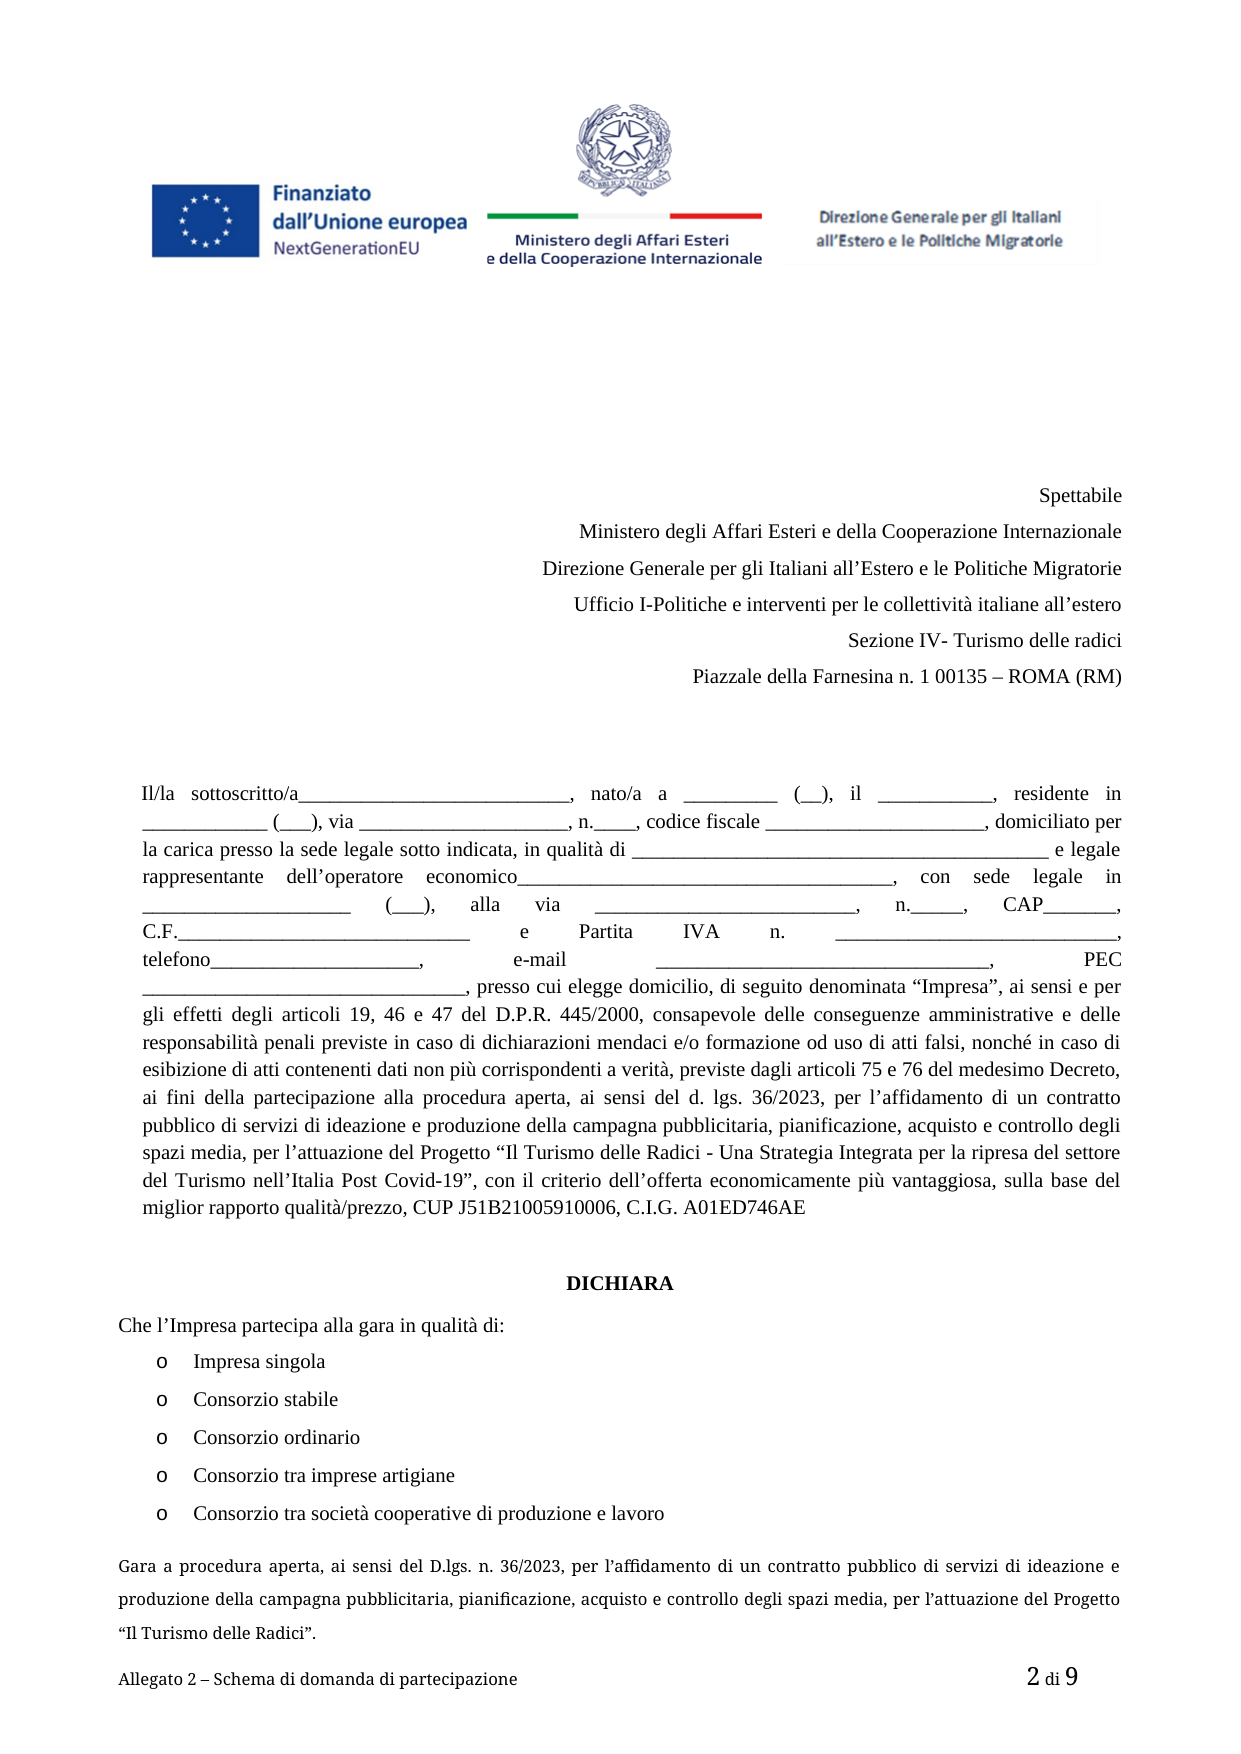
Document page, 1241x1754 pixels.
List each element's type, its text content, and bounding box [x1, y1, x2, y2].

list Consorzio ordinario [156, 1425, 1122, 1451]
text Spettabile [118, 483, 1122, 507]
picture [781, 199, 1101, 267]
text Sezione IV- Turismo delle radici [118, 628, 1122, 652]
text Il/la sottoscritto/a__________________________, nato/a a _________ (__), il ___________, residente in ____________ (___), via ____________________, n.____, codice fiscale _____________________, domiciliato per la carica presso la sede legale sotto indicata, in qualità di ________________________________________ e legale rappresentante dell’operatore economico____________________________________, con sede legale in ____________________ (___), alla via _________________________, n._____, CAP_______, C.F.____________________________ e Partita IVA n. ___________________________, telefono____________________, e-mail ________________________________, PEC _______________________________, presso cui elegge domicilio, di seguito denominata “Impresa”, ai sensi e per gli effetti degli articoli 19, 46 e 47 del D.P.R. 445/2000, consapevole delle conseguenze amministrative e delle responsabilità penali previste in caso di dichiarazioni mendaci e/o formazione od uso di atti falsi, nonché in caso di esibizione di atti contenenti dati non più corrispondenti a verità, previste dagli articoli 75 e 76 del medesimo Decreto, ai fini della partecipazione alla procedura aperta, ai sensi del d. lgs. 36/2023, per l’affidamento di un contratto pubblico di servizi di ideazione e produzione della campagna pubblicitaria, pianificazione, acquisto e controllo degli spazi media, per l’attuazione del Progetto “Il Turismo delle Radici - Una Strategia Integrata per la ripresa del settore del Turismo nell’Italia Post Covid-19”, con il criterio dell’offerta economicamente più vantaggiosa, sulla base del miglior rapporto qualità/prezzo, CUP J51B21005910006, C.I.G. A01ED746AE [141, 781, 1122, 1219]
picture [141, 104, 763, 267]
list Consorzio stabile [156, 1387, 1122, 1413]
text Ministero degli Affari Esteri e della Cooperazione Internazionale [118, 519, 1122, 543]
text DICHIARA [118, 1271, 1122, 1295]
text Direzione Generale per gli Italiani all’Estero e le Politiche Migratorie [118, 556, 1122, 580]
text Ufficio I-Politiche e interventi per le collettività italiane all’estero [118, 592, 1122, 616]
list Impresa singola [156, 1349, 1122, 1375]
text Che l’Impresa partecipa alla gara in qualità di: [118, 1313, 1122, 1337]
list Consorzio tra imprese artigiane [156, 1463, 1122, 1488]
list Consorzio tra società cooperative di produzione e lavoro [156, 1501, 1122, 1526]
text Piazzale della Farnesina n. 1 00135 – ROMA (RM) [118, 664, 1122, 688]
